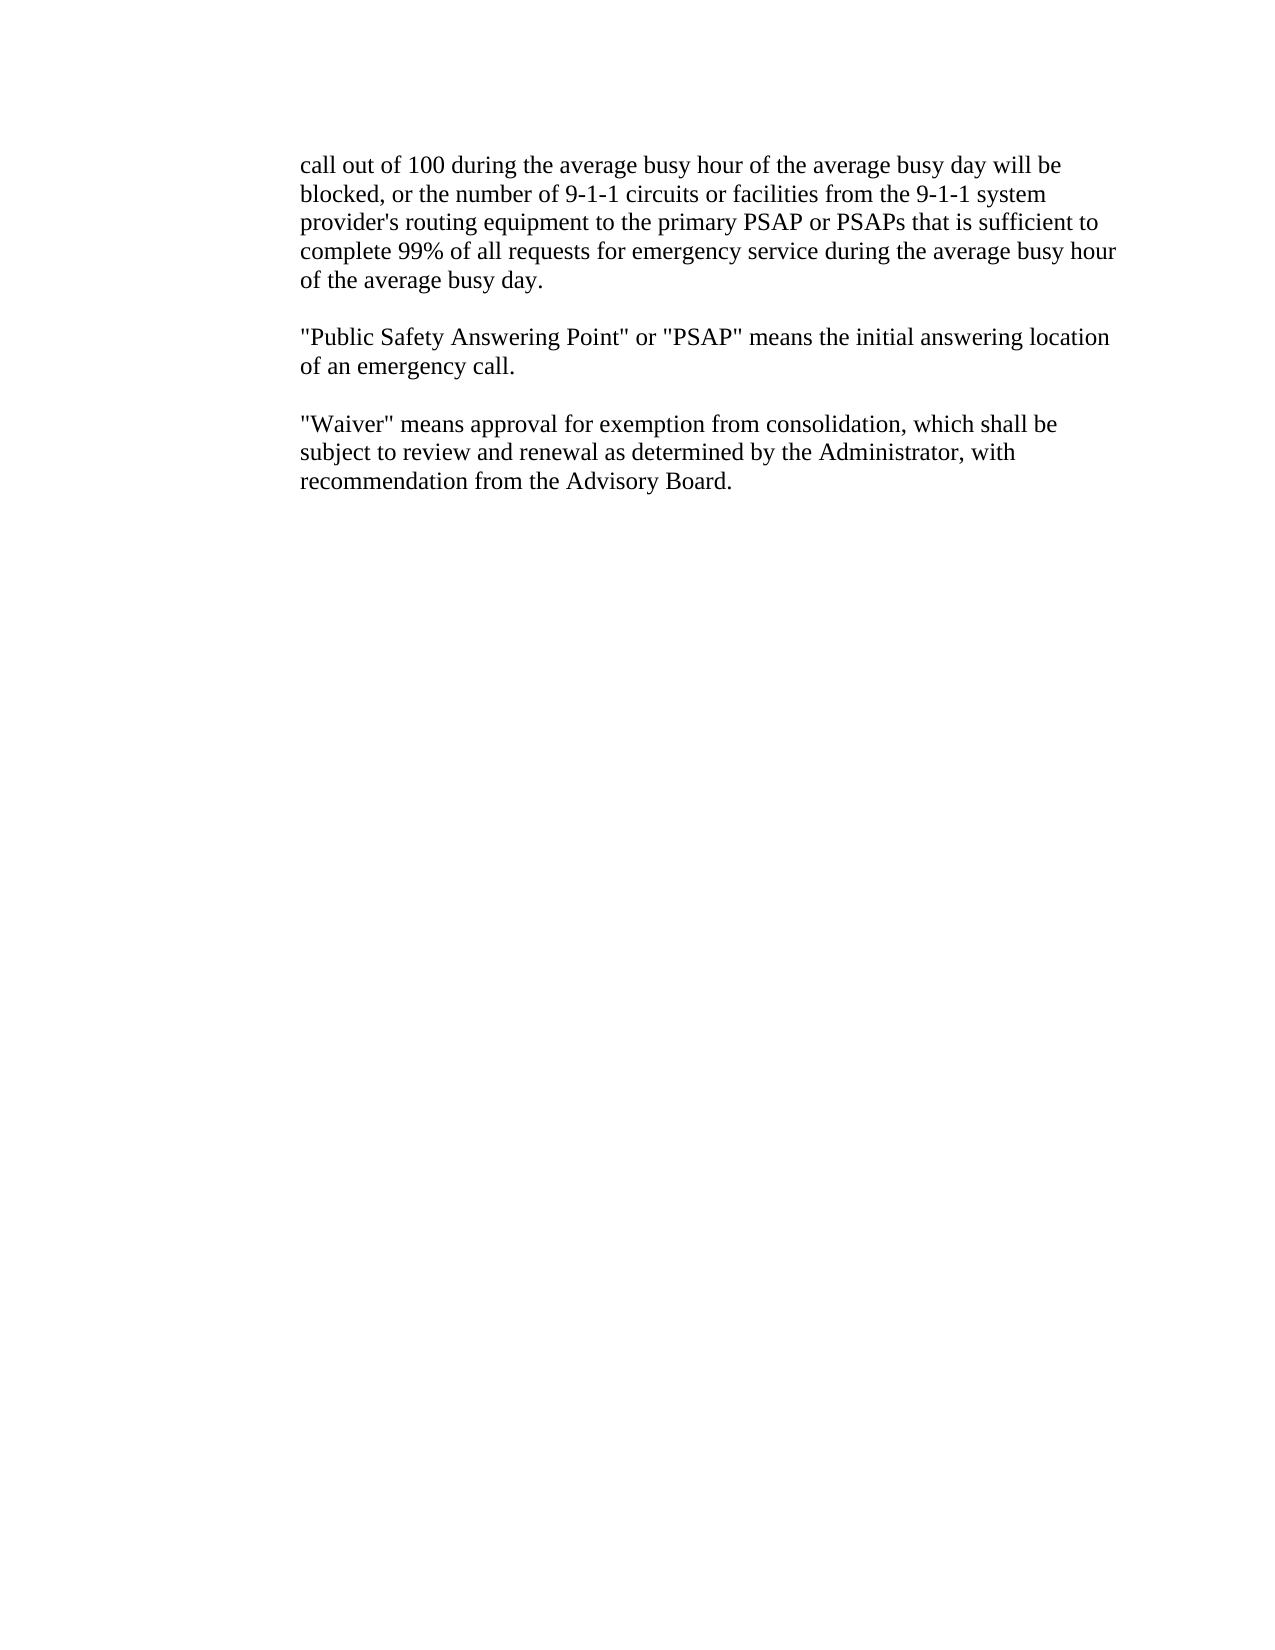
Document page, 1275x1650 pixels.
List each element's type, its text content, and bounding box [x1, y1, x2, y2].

text "Public Safety Answering Point" or "PSAP" means the initial answering location of an emergency call. [300, 322, 1125, 380]
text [300, 150, 1125, 294]
text "Waiver" means approval for exemption from consolidation, which shall be subject to review and renewal as determined by the Administrator, with recommendation from the Advisory Board. [300, 409, 1125, 495]
